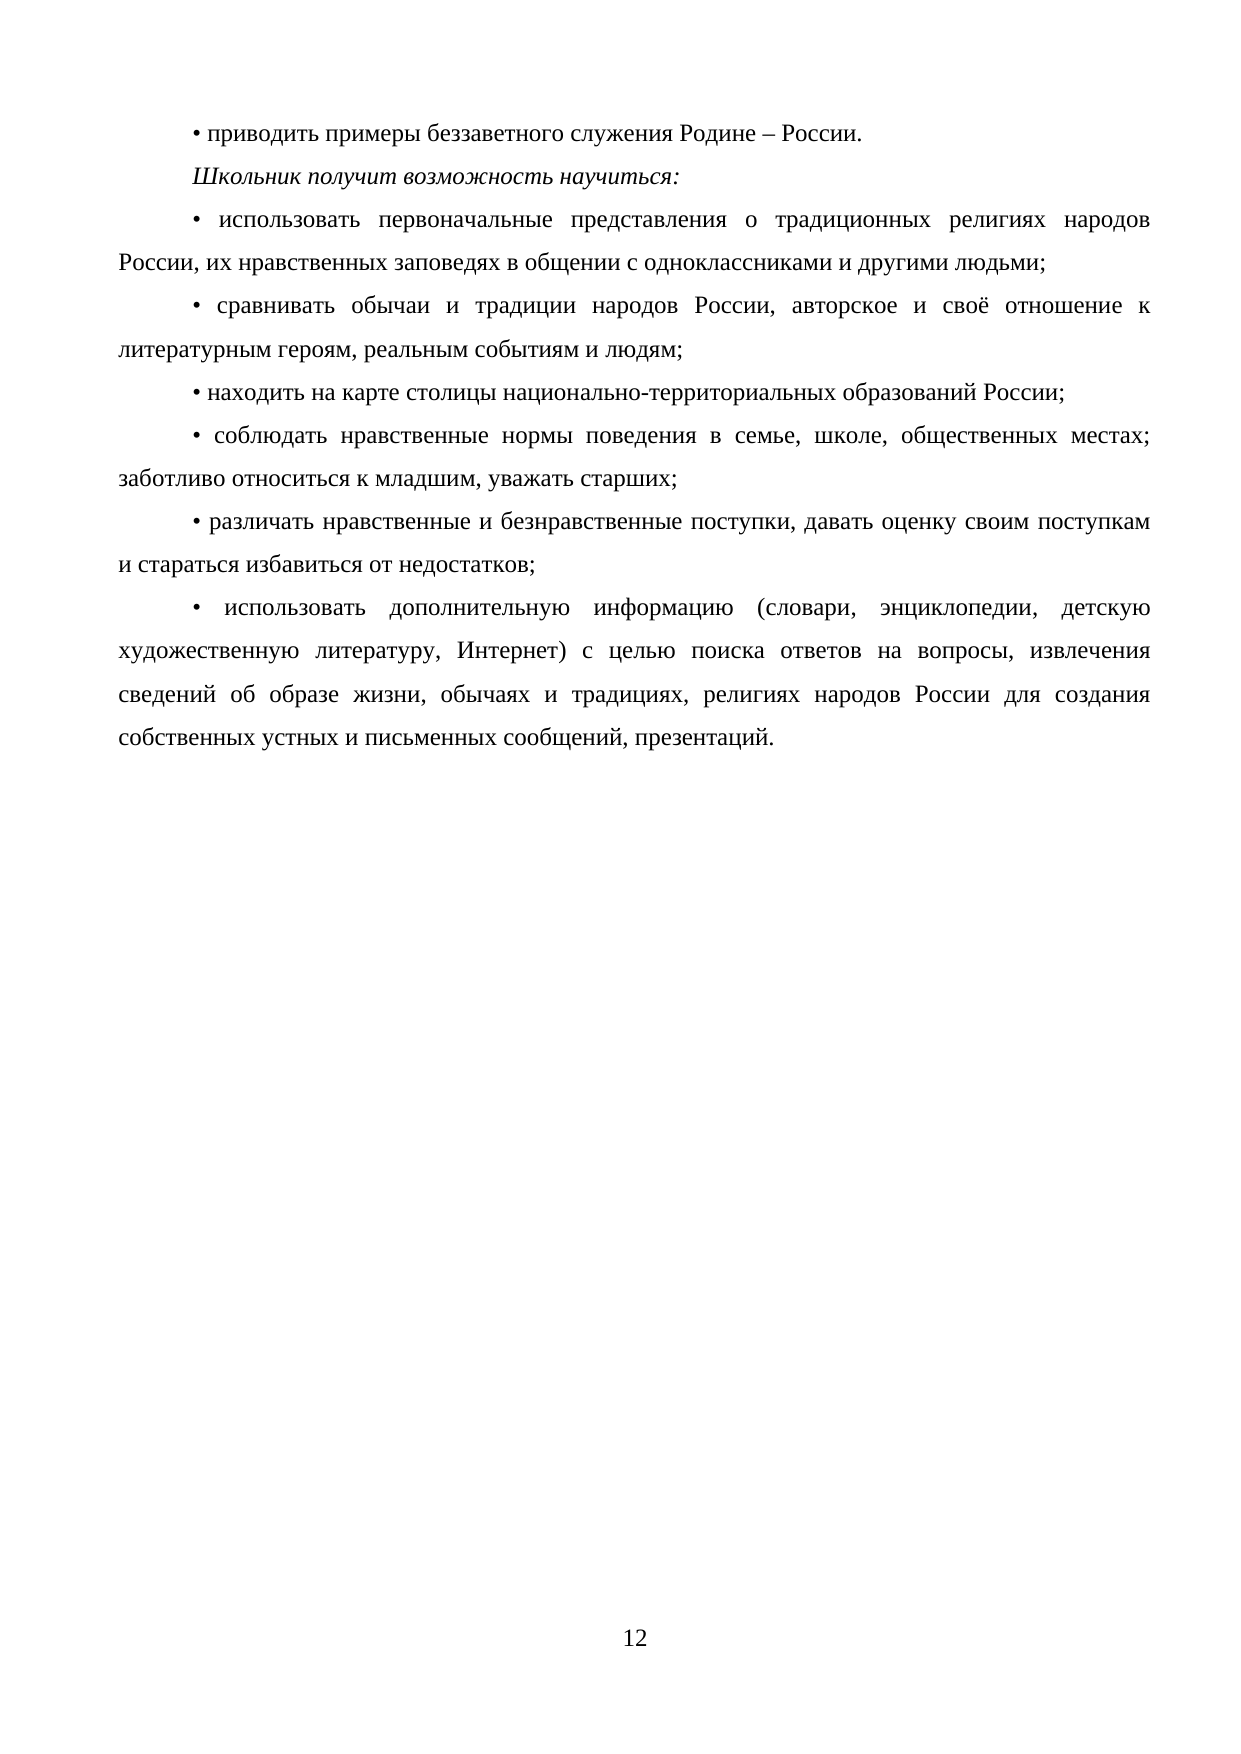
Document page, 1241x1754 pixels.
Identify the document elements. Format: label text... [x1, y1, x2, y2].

text • соблюдать нравственные нормы поведения в семье, школе, общественных местах; заботливо относиться к младшим, уважать старших; [118, 420, 1152, 492]
text • приводить примеры беззаветного служения Родине – России. [118, 118, 1152, 147]
text • использовать дополнительную информацию (словари, энциклопедии, детскую художественную литературу, Интернет) с целью поиска ответов на вопросы, извлечения сведений об образе жизни, обычаях и традициях, религиях народов России для создания собственных устных и письменных сообщений, презентаций. [118, 592, 1152, 751]
text • сравнивать обычаи и традиции народов России, авторское и своё отношение к литературным героям, реальным событиям и людям; [118, 291, 1152, 362]
text • различать нравственные и безнравственные поступки, давать оценку своим поступкам и стараться избавиться от недостатков; [118, 506, 1152, 578]
text • использовать первоначальные представления о традиционных религиях народов России, их нравственных заповедях в общении с одноклассниками и другими людьми; [118, 204, 1152, 276]
text Школьник получит возможность научиться: [118, 161, 1152, 190]
text • находить на карте столицы национально-территориальных образований России; [118, 377, 1152, 406]
